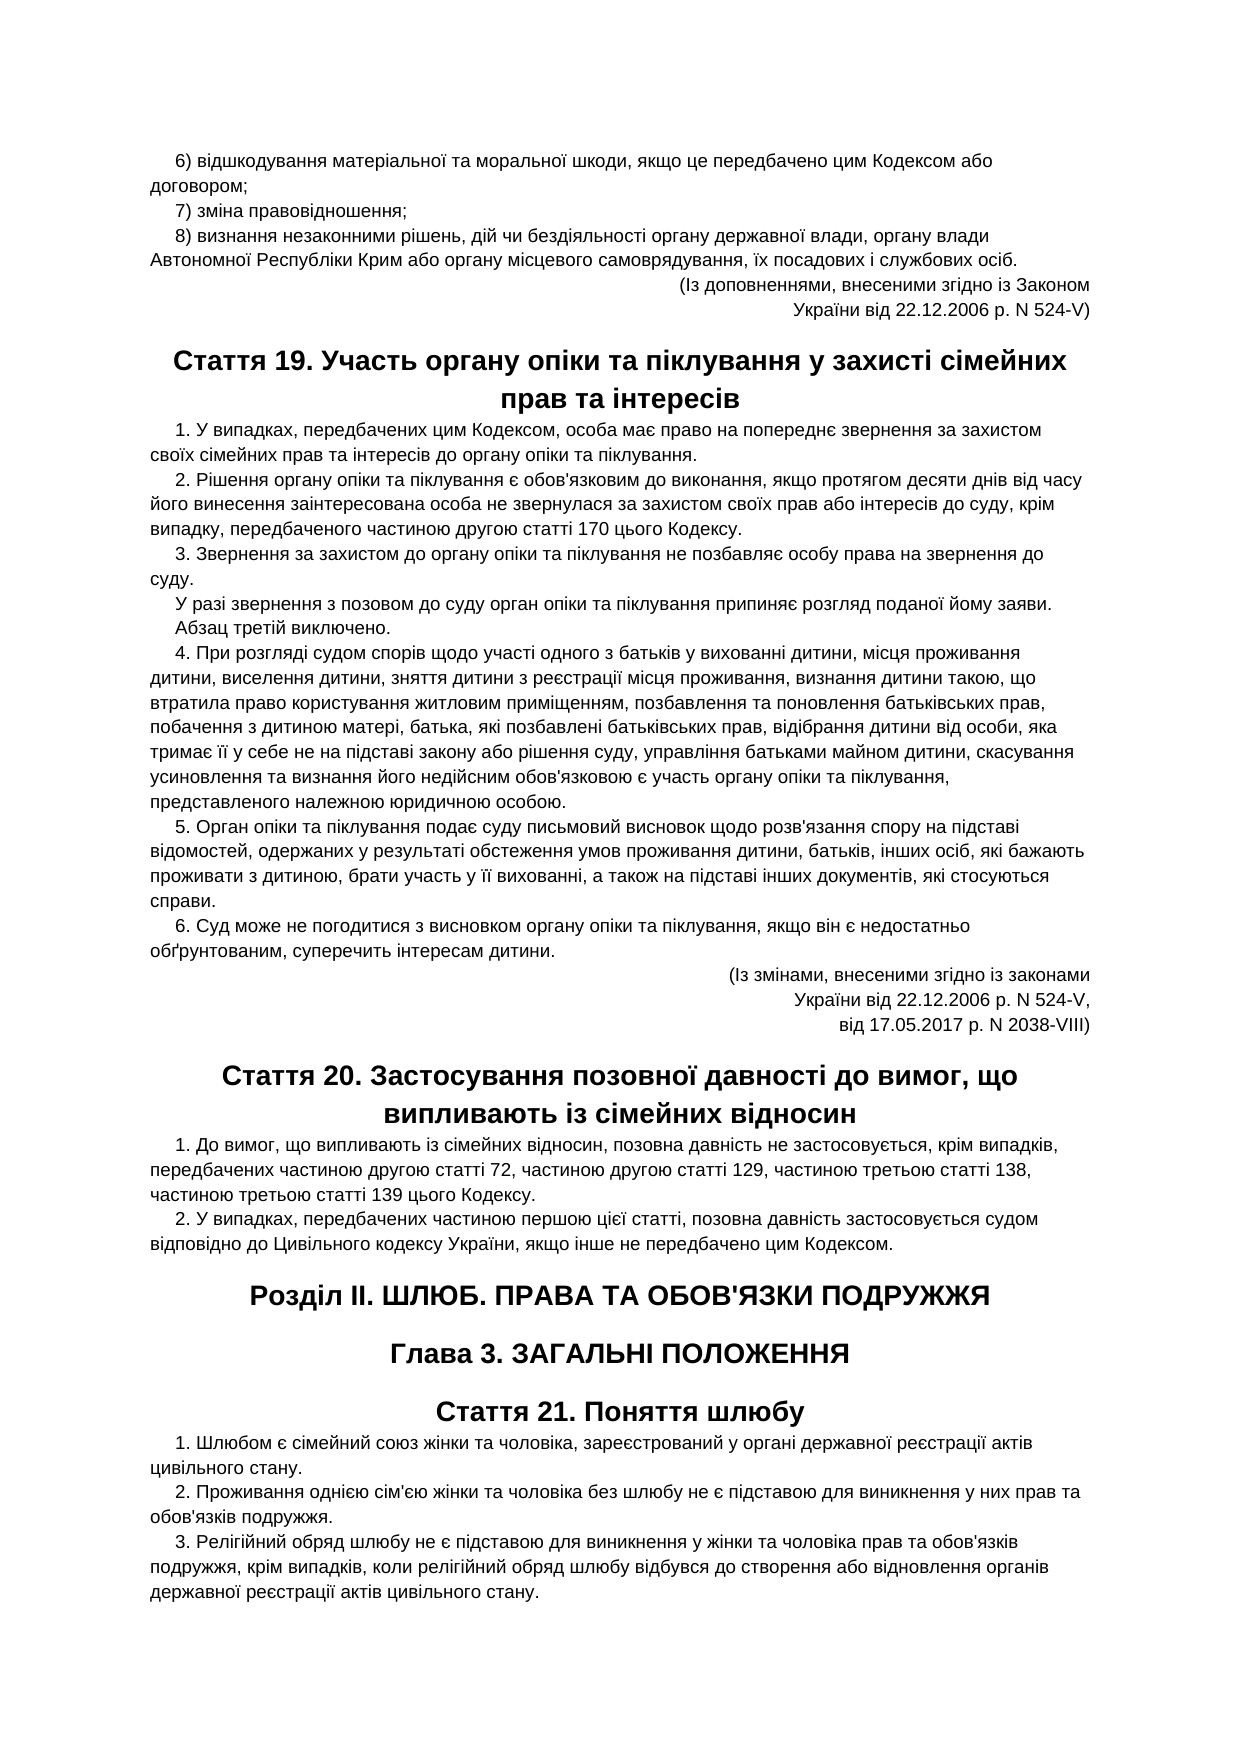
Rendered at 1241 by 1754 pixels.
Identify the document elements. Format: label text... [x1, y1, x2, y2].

text 7) зміна правовідношення; [150, 199, 1090, 221]
text (Із змінами, внесеними згідно із законами України від 22.12.2006 р. N 524-V, від 17.05.2017 р. N 2038-VIII) [150, 964, 1090, 1035]
text 6) відшкодування матеріальної та моральної шкоди, якщо це передбачено цим Кодексом або договором; [150, 150, 1090, 196]
subtitle Стаття 19. Участь органу опіки та піклування у захисті сімейних прав та інтересів [150, 344, 1090, 414]
text 4. При розгляді судом спорів щодо участі одного з батьків у вихованні дитини, місця проживання дитини, виселення дитини, зняття дитини з реєстрації місця проживання, визнання дитини такою, що втратила право користування житловим приміщенням, позбавлення та поновлення батьківських прав, побачення з дитиною матері, батька, які позбавлені батьківських прав, відібрання дитини від особи, яка тримає її у себе не на підставі закону або рішення суду, управління батьками майном дитини, скасування усиновлення та визнання його недійсним обов'язковою є участь органу опіки та піклування, представленого належною юридичною особою. [150, 642, 1090, 812]
text 5. Орган опіки та піклування подає суду письмовий висновок щодо розв'язання спору на підставі відомостей, одержаних у результаті обстеження умов проживання дитини, батьків, інших осіб, які бажають проживати з дитиною, брати участь у її вихованні, а також на підставі інших документів, які стосуються справи. [150, 815, 1090, 911]
text Абзац третій виключено. [150, 617, 1090, 639]
text 1. Шлюбом є сімейний союз жінки та чоловіка, зареєстрований у органі державної реєстрації актів цивільного стану. [150, 1432, 1090, 1478]
text 2. Рішення органу опіки та піклування є обов'язковим до виконання, якщо протягом десяти днів від часу його винесення заінтересована особа не звернулася за захистом своїх прав або інтересів до суду, крім випадку, передбаченого частиною другою статті 170 цього Кодексу. [150, 468, 1090, 539]
text 2. Проживання однією сім'єю жінки та чоловіка без шлюбу не є підставою для виникнення у них прав та обов'язків подружжя. [150, 1481, 1090, 1528]
subtitle Стаття 21. Поняття шлюбу [150, 1394, 1090, 1427]
text 3. Звернення за захистом до органу опіки та піклування не позбавляє особу права на звернення до суду. [150, 543, 1090, 589]
subtitle Глава 3. ЗАГАЛЬНІ ПОЛОЖЕННЯ [150, 1337, 1090, 1369]
text 1. До вимог, що випливають із сімейних відносин, позовна давність не застосовується, крім випадків, передбачених частиною другою статті 72, частиною другою статті 129, частиною третьою статті 138, частиною третьою статті 139 цього Кодексу. [150, 1134, 1090, 1205]
text 1. У випадках, передбачених цим Кодексом, особа має право на попереднє звернення за захистом своїх сімейних прав та інтересів до органу опіки та піклування. [150, 419, 1090, 465]
text 2. У випадках, передбачених частиною першою цієї статті, позовна давність застосовується судом відповідно до Цивільного кодексу України, якщо інше не передбачено цим Кодексом. [150, 1208, 1090, 1254]
subtitle Стаття 20. Застосування позовної давності до вимог, що випливають із сімейних відносин [150, 1059, 1090, 1129]
text У разі звернення з позовом до суду орган опіки та піклування припиняє розгляд поданої йому заяви. [150, 592, 1090, 614]
text 3. Релігійний обряд шлюбу не є підставою для виникнення у жінки та чоловіка прав та обов'язків подружжя, крім випадків, коли релігійний обряд шлюбу відбувся до створення або відновлення органів державної реєстрації актів цивільного стану. [150, 1531, 1090, 1602]
text 8) визнання незаконними рішень, дій чи бездіяльності органу державної влади, органу влади Автономної Республіки Крим або органу місцевого самоврядування, їх посадових і службових осіб. [150, 224, 1090, 271]
text 6. Суд може не погодитися з висновком органу опіки та піклування, якщо він є недостатньо обґрунтованим, суперечить інтересам дитини. [150, 914, 1090, 961]
subtitle Розділ II. ШЛЮБ. ПРАВА ТА ОБОВ'ЯЗКИ ПОДРУЖЖЯ [150, 1278, 1090, 1311]
text (Із доповненнями, внесеними згідно із Законом України від 22.12.2006 р. N 524-V) [150, 274, 1090, 320]
